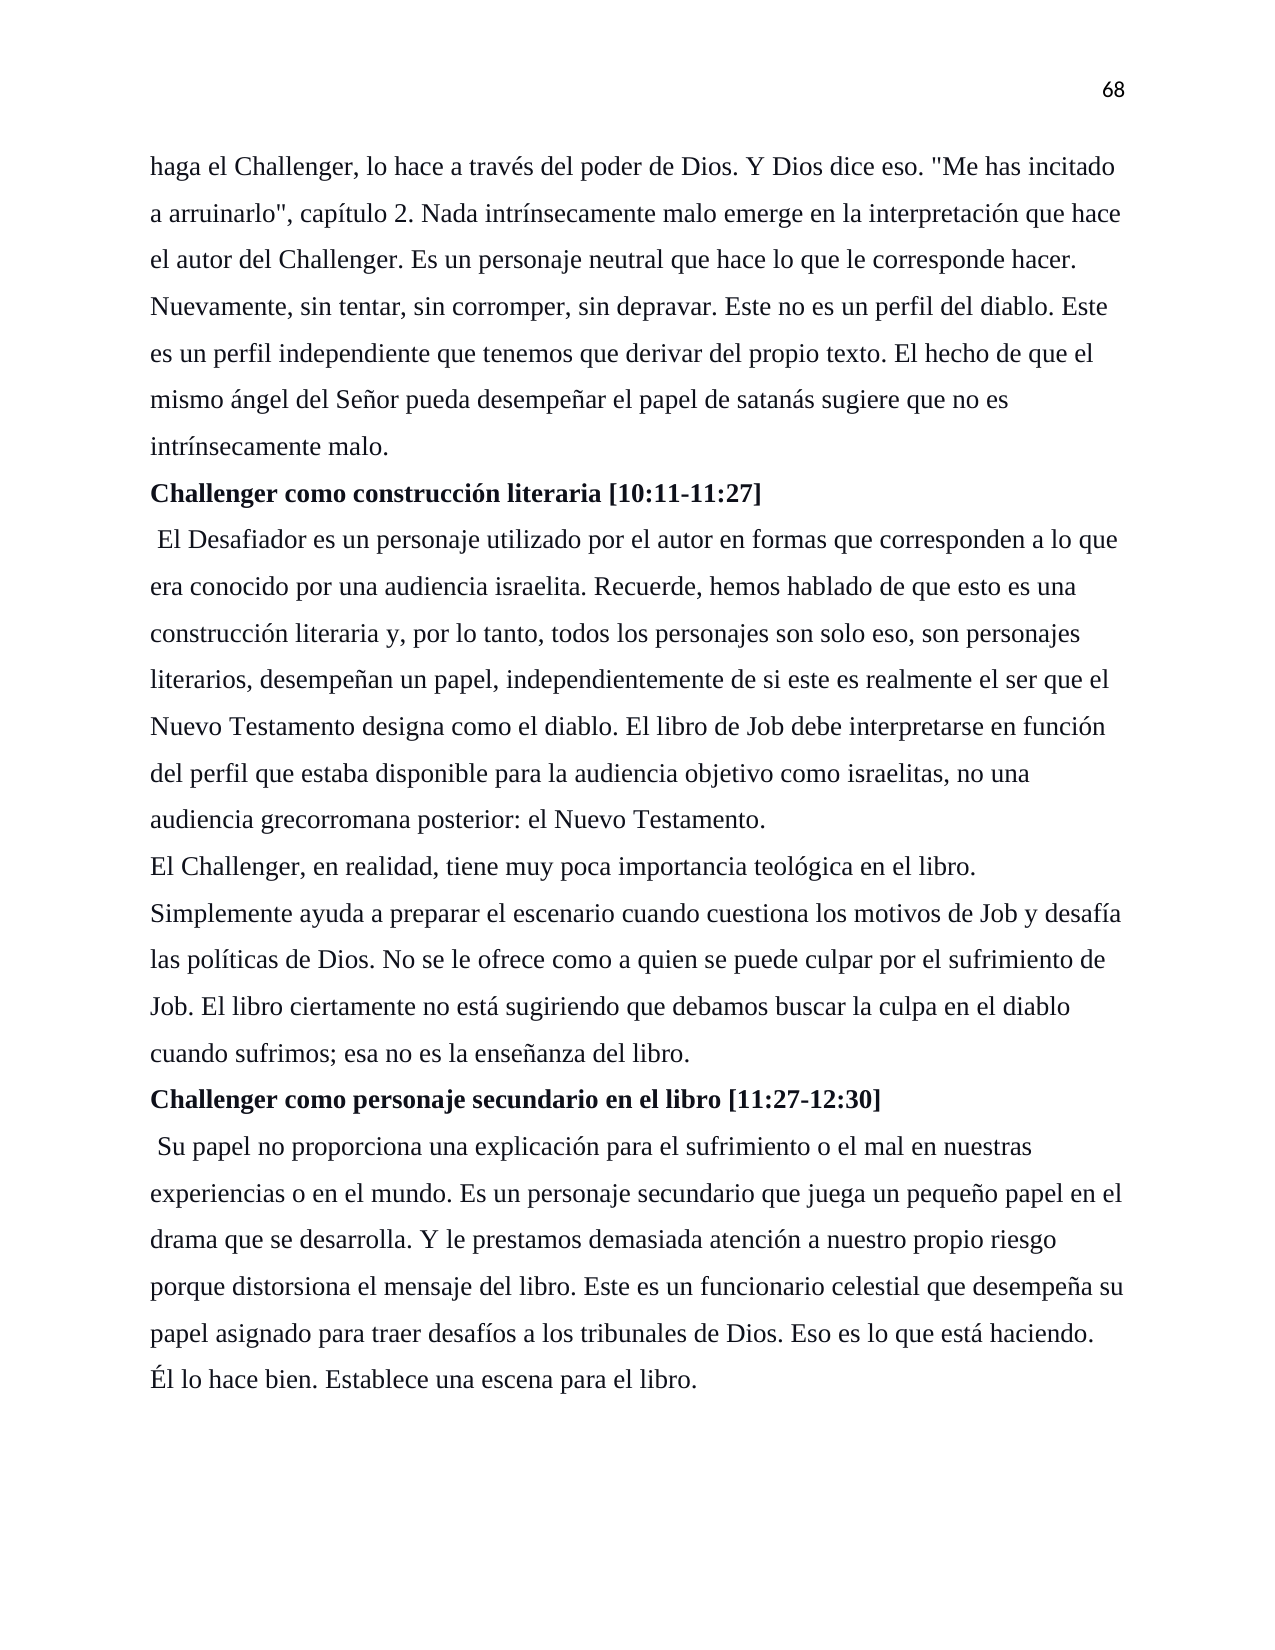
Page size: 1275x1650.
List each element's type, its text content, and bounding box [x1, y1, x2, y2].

text Challenger como construcción literaria [10:11-11:27] [150, 477, 1125, 508]
text Challenger como personaje secundario en el libro [11:27-12:30] [150, 1083, 1125, 1114]
text El Desafiador es un personaje utilizado por el autor en formas que corresponden a lo que era conocido por una audiencia israelita. Recuerde, hemos hablado de que esto es una construcción literaria y, por lo tanto, todos los personajes son solo eso, son personajes literarios, desempeñan un papel, independientemente de si este es realmente el ser que el Nuevo Testamento designa como el diablo. El libro de Job debe interpretarse en función del perfil que estaba disponible para la audiencia objetivo como israelitas, no una audiencia grecorromana posterior: el Nuevo Testamento. [150, 523, 1125, 834]
text El Challenger, en realidad, tiene muy poca importancia teológica en el libro. Simplemente ayuda a preparar el escenario cuando cuestiona los motivos de Job y desafía las políticas de Dios. No se le ofrece como a quien se puede culpar por el sufrimiento de Job. El libro ciertamente no está sugiriendo que debamos buscar la culpa en el diablo cuando sufrimos; esa no es la enseñanza del libro. [150, 850, 1125, 1068]
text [150, 150, 1125, 461]
text Su papel no proporciona una explicación para el sufrimiento o el mal en nuestras experiencias o en el mundo. Es un personaje secundario que juega un pequeño papel en el drama que se desarrolla. Y le prestamos demasiada atención a nuestro propio riesgo porque distorsiona el mensaje del libro. Este es un funcionario celestial que desempeña su papel asignado para traer desafíos a los tribunales de Dios. Eso es lo que está haciendo. Él lo hace bien. Establece una escena para el libro. [150, 1130, 1125, 1394]
